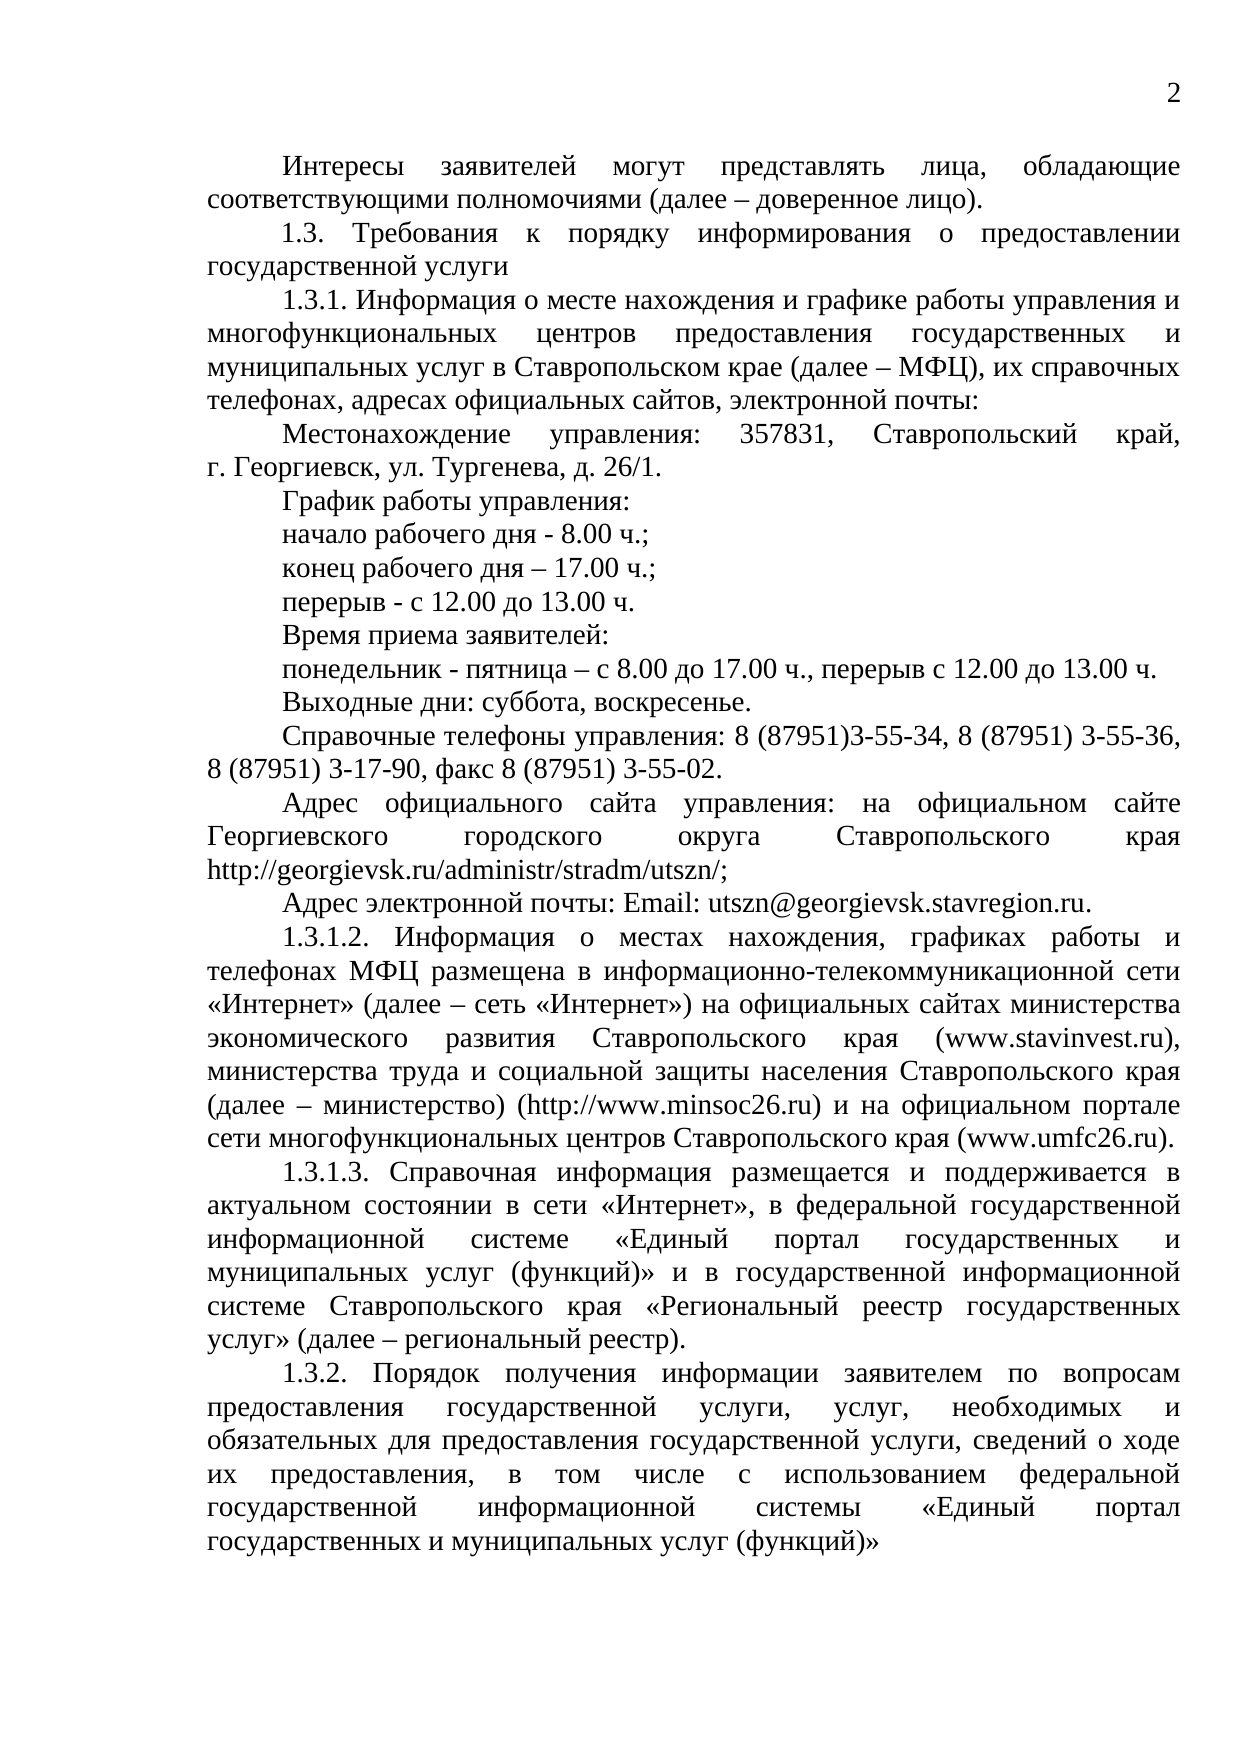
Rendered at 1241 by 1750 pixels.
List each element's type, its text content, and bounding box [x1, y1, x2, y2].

text понедельник - пятница – с 8.00 до 17.00 ч., перерыв с 12.00 до 13.00 ч. [207, 651, 1181, 684]
text Адрес официального сайта управления: на официальном сайте Георгиевского городского округа Ставропольского края http://georgievsk.ru/administr/stradm/utszn/; [207, 785, 1181, 886]
text Справочные телефоны управления: 8 (87951)3-55-34, 8 (87951) 3-55-36, 8 (87951) 3-17-90, факс 8 (87951) 3-55-02. [207, 718, 1181, 785]
text Местонахождение управления: 357831, Ставропольский край, г. Георгиевск, ул. Тургенева, д. 26/1. [207, 416, 1181, 483]
text начало рабочего дня - 8.00 ч.; [207, 517, 1181, 550]
text Выходные дни: суббота, воскресенье. [207, 684, 1181, 718]
text 1.3.2. Порядок получения информации заявителем по вопросам предоставления государственной услуги, услуг, необходимых и обязательных для предоставления государственной услуги, сведений о ходе их предоставления, в том числе с использованием федеральной государственной информационной системы «Единый портал государственных и муниципальных услуг (функций)» [207, 1355, 1181, 1556]
text Время приема заявителей: [207, 617, 1181, 651]
text Адрес электронной почты: Email: utszn@georgievsk.stavregion.ru. [207, 886, 1181, 919]
text График работы управления: [207, 483, 1181, 517]
text 1.3. Требования к порядку информирования о предоставлении государственной услуги [207, 215, 1181, 282]
text конец рабочего дня – 17.00 ч.; [207, 550, 1181, 584]
text 1.3.1.3. Справочная информация размещается и поддерживается в актуальном состоянии в сети «Интернет», в федеральной государственной информационной системе «Единый портал государственных и муниципальных услуг (функций)» и в государственной информационной системе Ставропольского края «Региональный реестр государственных услуг» (далее – региональный реестр). [207, 1154, 1181, 1355]
text 1.3.1.2. Информация о местах нахождения, графиках работы и телефонах МФЦ размещена в информационно-телекоммуникационной сети «Интернет» (далее – сеть «Интернет») на официальных сайтах министерства экономического развития Ставропольского края (www.stavinvest.ru), министерства труда и социальной защиты населения Ставропольского края (далее – министерство) (http://www.minsoc26.ru) и на официальном портале сети многофункциональных центров Ставропольского края (www.umfc26.ru). [207, 919, 1181, 1154]
text перерыв - с 12.00 до 13.00 ч. [207, 584, 1181, 617]
text Интересы заявителей могут представлять лица, обладающие соответствующими полномочиями (далее – доверенное лицо). [207, 148, 1181, 215]
text 1.3.1. Информация о месте нахождения и графике работы управления и многофункциональных центров предоставления государственных и муниципальных услуг в Ставропольском крае (далее – МФЦ), их справочных телефонах, адресах официальных сайтов, электронной почты: [207, 282, 1181, 416]
